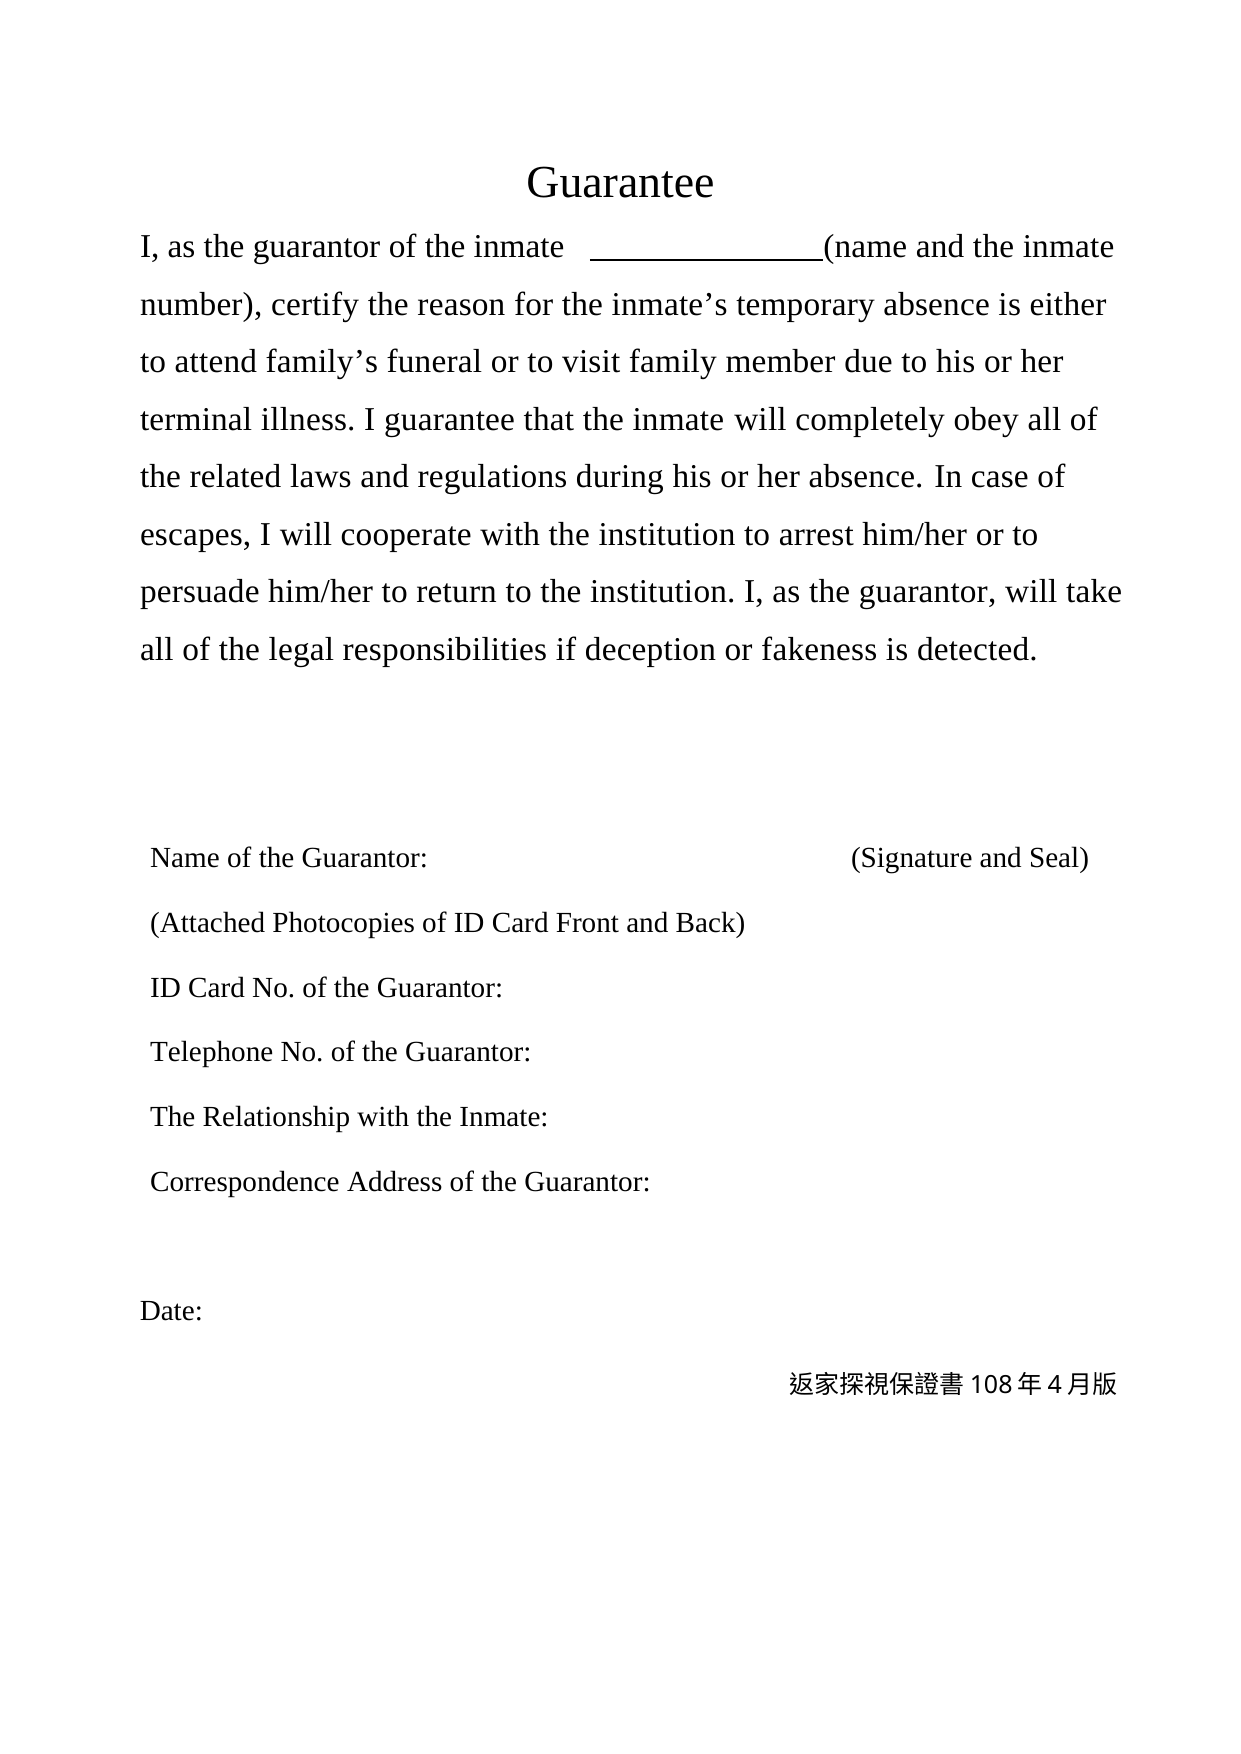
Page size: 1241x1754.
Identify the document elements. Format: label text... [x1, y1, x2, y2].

text Telephone No. of the Guarantor: [150, 1034, 892, 1068]
text I, as the guarantor of the inmate (name and the inmate number), certify the reason for the inmate’s temporary absence is either to attend family’s funeral or to visit family member due to his or her terminal illness. I guarantee that the inmate will completely obey all of the related laws and regulations during his or her absence. In case of escapes, I will cooperate with the institution to arrest him/her or to persuade him/her to return to the institution. I, as the guarantor, will take all of the legal responsibilities if deception or fakeness is detected. [140, 226, 1128, 667]
text ID Card No. of the Guarantor: [150, 970, 892, 1003]
text Correspondence Address of the Guarantor: [150, 1164, 892, 1197]
text The Relationship with the Inmate: [150, 1099, 892, 1133]
text Name of the Guarantor: (Signature and Seal) (Attached Photocopies of ID Card Front and Back) [150, 840, 1089, 939]
text 返家探視保證書108年4月版 [139, 1367, 1117, 1401]
text Guarantee [524, 154, 716, 207]
text Date: [139, 1293, 1128, 1327]
